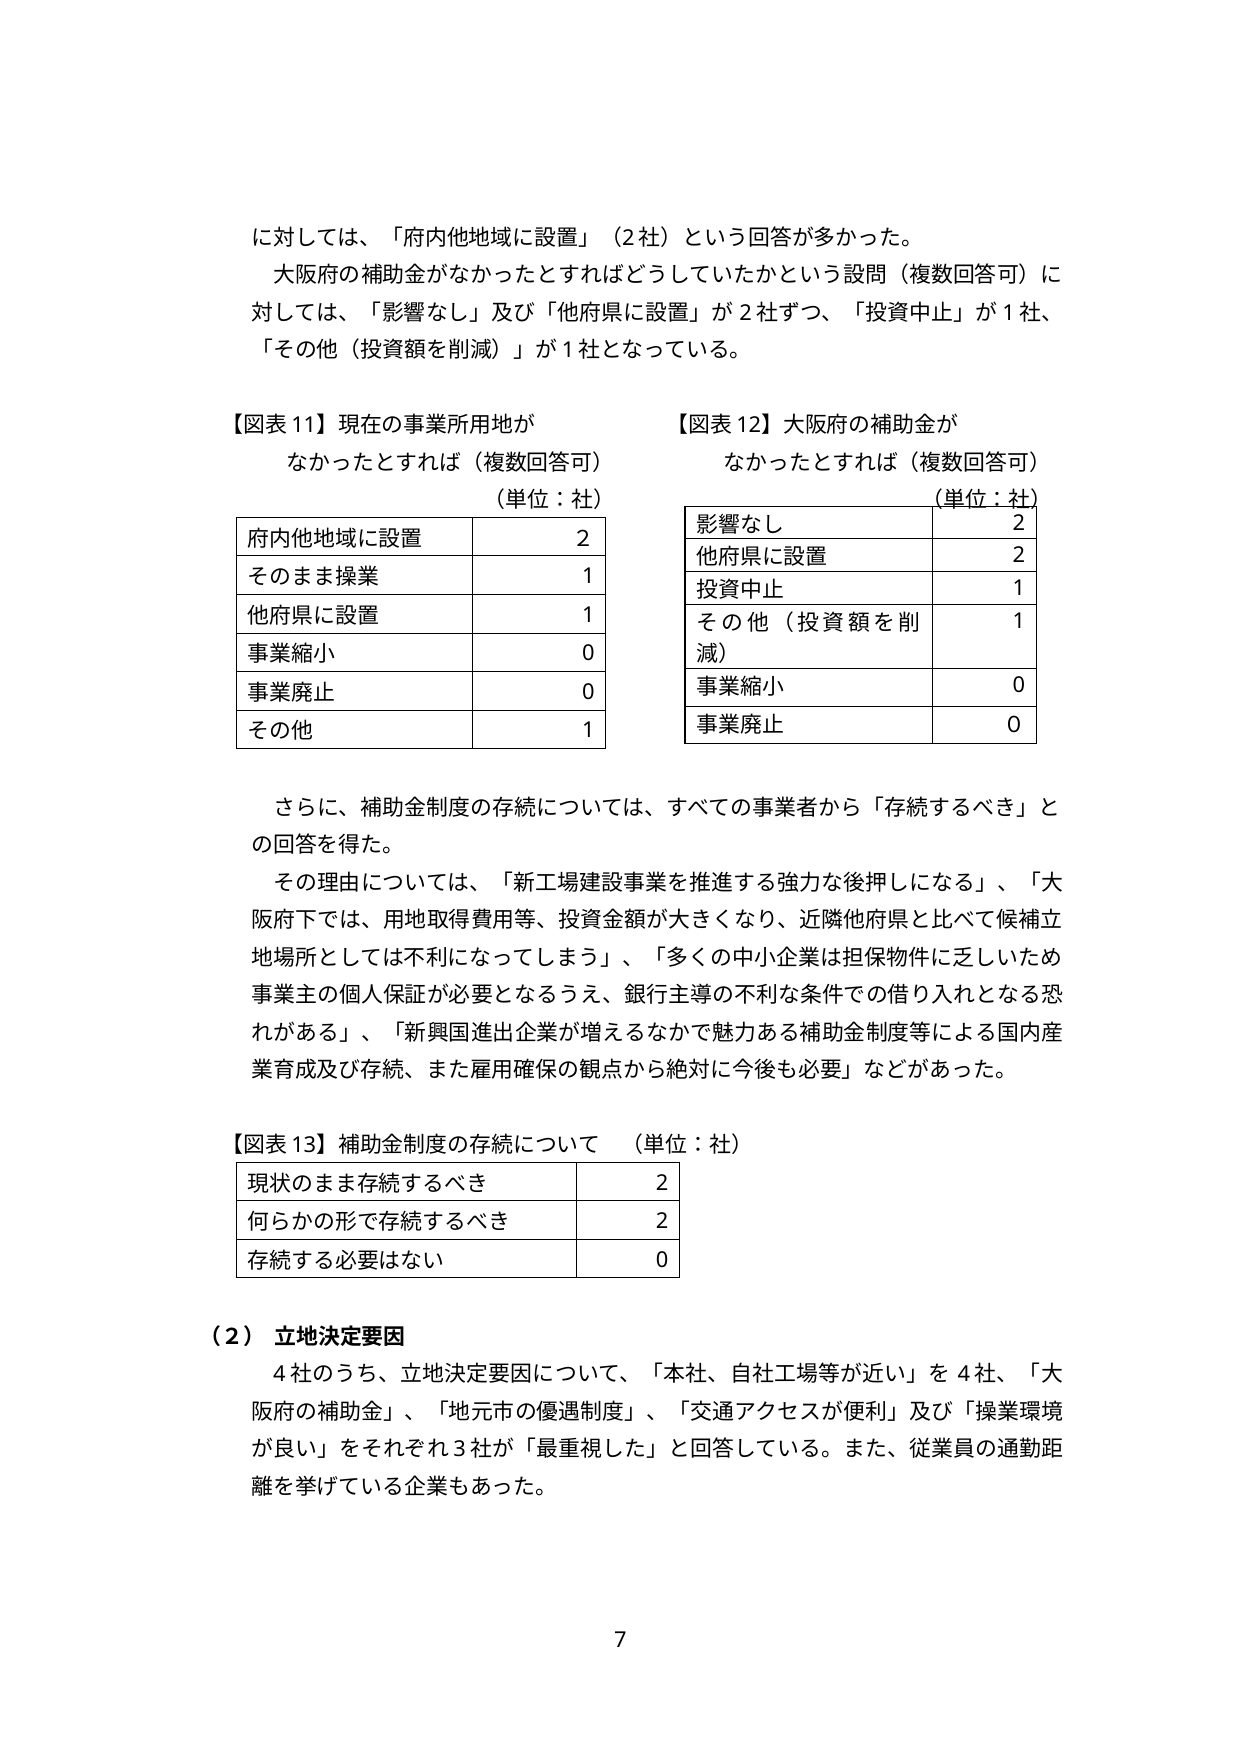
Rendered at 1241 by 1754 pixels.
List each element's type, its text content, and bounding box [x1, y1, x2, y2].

table_header 府内他地域に設置 [237, 518, 472, 555]
text 大阪府の補助金がなかったとすればどうしていたかという設問（複数回答可）に対しては、「影響なし」及び「他府県に設置」が2社ずつ、「投資中止」が1社、「その他（投資額を削減）」が1社となっている。 [251, 254, 1063, 367]
text 【図表11】現在の事業所用地が 【図表12】大阪府の補助金が [177, 404, 1063, 442]
text なかったとすれば（複数回答可） なかったとすれば（複数回答可） [177, 442, 1092, 479]
table_cell 他府県に設置 [237, 595, 472, 632]
text 4社のうち、立地決定要因について、「本社、自社工場等が近い」を4社、「大阪府の補助金」、「地元市の優遇制度」、「交通アクセスが便利」及び「操業環境が良い」をそれぞれ3社が「最重視した」と回答している。また、従業員の通勤距離を挙げている企業もあった。 [251, 1353, 1063, 1503]
table_header 現状のまま存続するべき [237, 1163, 576, 1200]
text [251, 217, 1063, 254]
table_cell その他 [237, 711, 472, 748]
table_header 2 [577, 1163, 679, 1200]
table_cell 1 [473, 711, 605, 748]
table_cell そのまま操業 [237, 556, 472, 594]
table_cell 存続する必要はない [237, 1240, 576, 1277]
text その理由については、「新工場建設事業を推進する強力な後押しになる」、「大阪府下では、用地取得費用等、投資金額が大きくなり、近隣他府県と比べて候補立地場所としては不利になってしまう」、「多くの中小企業は担保物件に乏しいため事業主の個人保証が必要となるうえ、銀行主導の不利な条件での借り入れとなる恐れがある」、「新興国進出企業が増えるなかで魅力ある補助金制度等による国内産業育成及び存続、また雇用確保の観点から絶対に今後も必要」などがあった。 [251, 862, 1063, 1087]
table_cell 事業縮小 [237, 634, 472, 671]
text さらに、補助金制度の存続については、すべての事業者から「存続するべき」との回答を得た。 [251, 787, 1063, 862]
table_cell 1 [473, 556, 605, 594]
table_cell 1 [473, 595, 605, 632]
text 【図表13】補助金制度の存続について （単位：社） [177, 1124, 1063, 1162]
table_cell 何らかの形で存続するべき [237, 1201, 576, 1239]
table_cell 0 [473, 672, 605, 709]
table_cell 2 [577, 1201, 679, 1239]
list 立地決定要因 [199, 1316, 1063, 1353]
table_header ２ [473, 518, 605, 555]
table_cell 0 [473, 634, 605, 671]
table_cell 0 [577, 1240, 679, 1277]
text （単位：社） （単位：社） [177, 479, 1092, 517]
table_cell 事業廃止 [237, 672, 472, 709]
